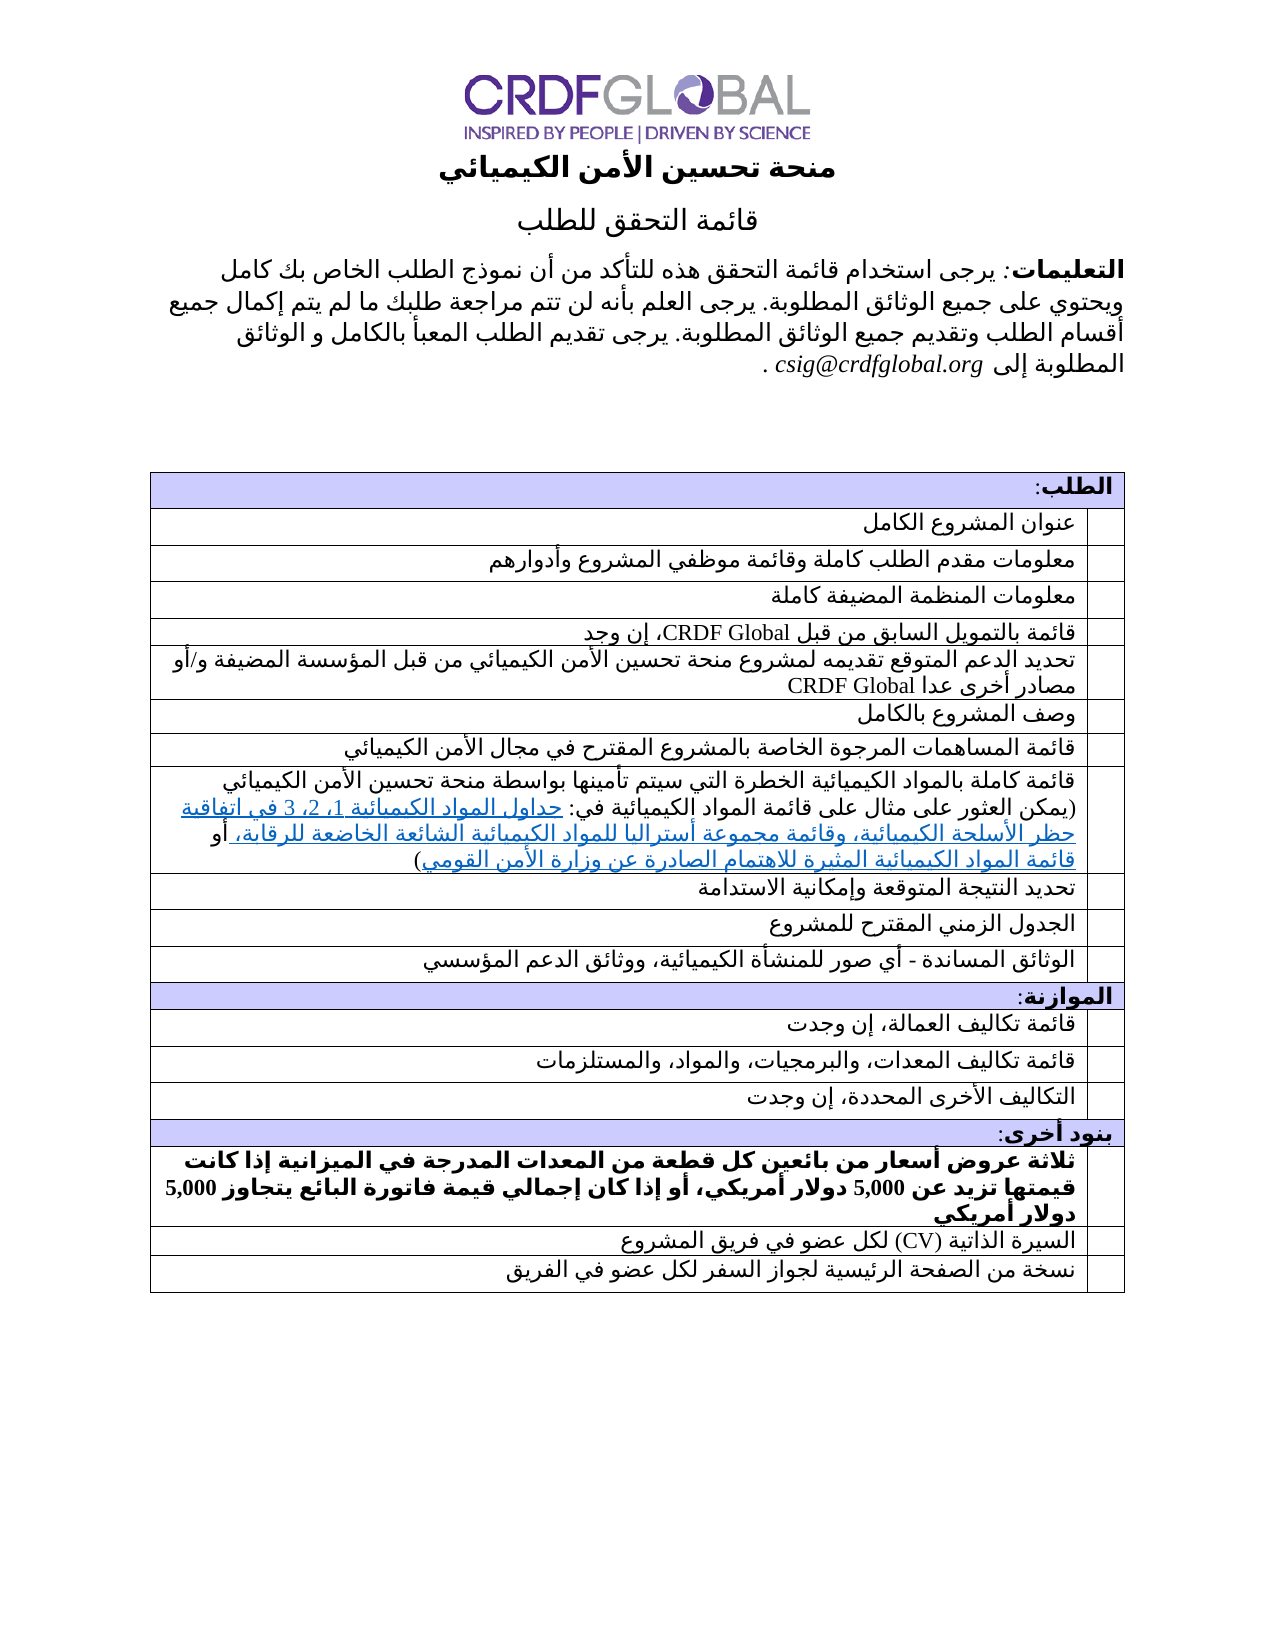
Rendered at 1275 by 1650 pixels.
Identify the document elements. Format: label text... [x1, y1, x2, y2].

table_cell [1088, 1083, 1124, 1119]
table_cell [1088, 1147, 1124, 1226]
table_cell وصف المشروع بالكامل [151, 700, 1087, 732]
table_cell الجدول الزمني المقترح للمشروع [151, 910, 1087, 946]
table_cell [1088, 546, 1124, 581]
table_cell قائمة كاملة بالمواد الكيميائية الخطرة التي سيتم تأمينها بواسطة منحة تحسين الأمن الكيميائي (يمكن العثور على مثال على قائمة المواد الكيميائية في: جداول المواد الكيميائية 1، 2، 3 في اتفاقية حظر الأسلحة الكيميائية، وقائمة مجموعة أستراليا للمواد الكيميائية الشائعة الخاضعة للرقابة، أو قائمة المواد الكيميائية المثيرة للاهتمام الصادرة عن وزارة الأمن القومي) [151, 767, 1087, 873]
table_cell [1088, 582, 1124, 618]
table_cell قائمة المساهمات المرجوة الخاصة بالمشروع المقترح في مجال الأمن الكيميائي [151, 734, 1087, 766]
table_cell معلومات المنظمة المضيفة كاملة [151, 582, 1087, 618]
table_cell الموازنة: [151, 983, 1124, 1009]
table_cell بنود أخرى: [151, 1120, 1124, 1146]
table_cell معلومات مقدم الطلب كاملة وقائمة موظفي المشروع وأدوارهم [151, 546, 1087, 581]
table_cell قائمة تكاليف العمالة، إن وجدت [151, 1010, 1087, 1046]
table_cell [1088, 874, 1124, 909]
picture [464, 75, 811, 144]
table_cell [1088, 646, 1124, 699]
table_cell نسخة من الصفحة الرئيسية لجواز السفر لكل عضو في الفريق [151, 1256, 1087, 1292]
table_cell [1088, 1047, 1124, 1082]
table_cell الوثائق المساندة - أي صور للمنشأة الكيميائية، ووثائق الدعم المؤسسي [151, 947, 1087, 982]
table_cell [1088, 767, 1124, 873]
table_cell تحديد الدعم المتوقع تقديمه لمشروع منحة تحسين الأمن الكيميائي من قبل المؤسسة المضيفة و/أو مصادر أخرى عدا CRDF Global [151, 646, 1087, 699]
table_cell التكاليف الأخرى المحددة، إن وجدت [151, 1083, 1087, 1119]
table_cell [1088, 619, 1124, 645]
table_cell السيرة الذاتية (CV) لكل عضو في فريق المشروع [151, 1227, 1087, 1255]
table_cell [1088, 1010, 1124, 1046]
table_cell [1088, 910, 1124, 946]
table_cell عنوان المشروع الكامل [151, 509, 1087, 545]
table_cell [1088, 700, 1124, 732]
table_cell [1088, 1256, 1124, 1292]
text قائمة التحقق للطلب [150, 203, 1125, 236]
table_cell [1088, 947, 1124, 982]
text منحة تحسين الأمن الكيميائي [150, 150, 1125, 183]
table_cell ثلاثة عروض أسعار من بائعين كل قطعة من المعدات المدرجة في الميزانية إذا كانت قيمتها تزيد عن 5,000 دولار أمريكي، أو إذا كان إجمالي قيمة فاتورة البائع يتجاوز 5,000 دولار أمريكي [151, 1147, 1087, 1226]
table_cell [1088, 509, 1124, 545]
table_cell [1088, 1227, 1124, 1255]
text التعليمات: يرجى استخدام قائمة التحقق هذه للتأكد من أن نموذج الطلب الخاص بك كامل ويحتوي على جميع الوثائق المطلوبة. يرجى العلم بأنه لن تتم مراجعة طلبك ما لم يتم إكمال جميع أقسام الطلب وتقديم جميع الوثائق المطلوبة. يرجى تقديم الطلب المعبأ بالكامل و الوثائق المطلوبة إلى csig@crdfglobal.org . [150, 256, 1125, 377]
table_cell قائمة بالتمويل السابق من قبل CRDF Global، إن وجد [151, 619, 1087, 645]
table_cell تحديد النتيجة المتوقعة وإمكانية الاستدامة [151, 874, 1087, 909]
table_cell [1088, 734, 1124, 766]
table_header الطلب: [151, 473, 1124, 508]
table_cell قائمة تكاليف المعدات، والبرمجيات، والمواد، والمستلزمات [151, 1047, 1087, 1082]
